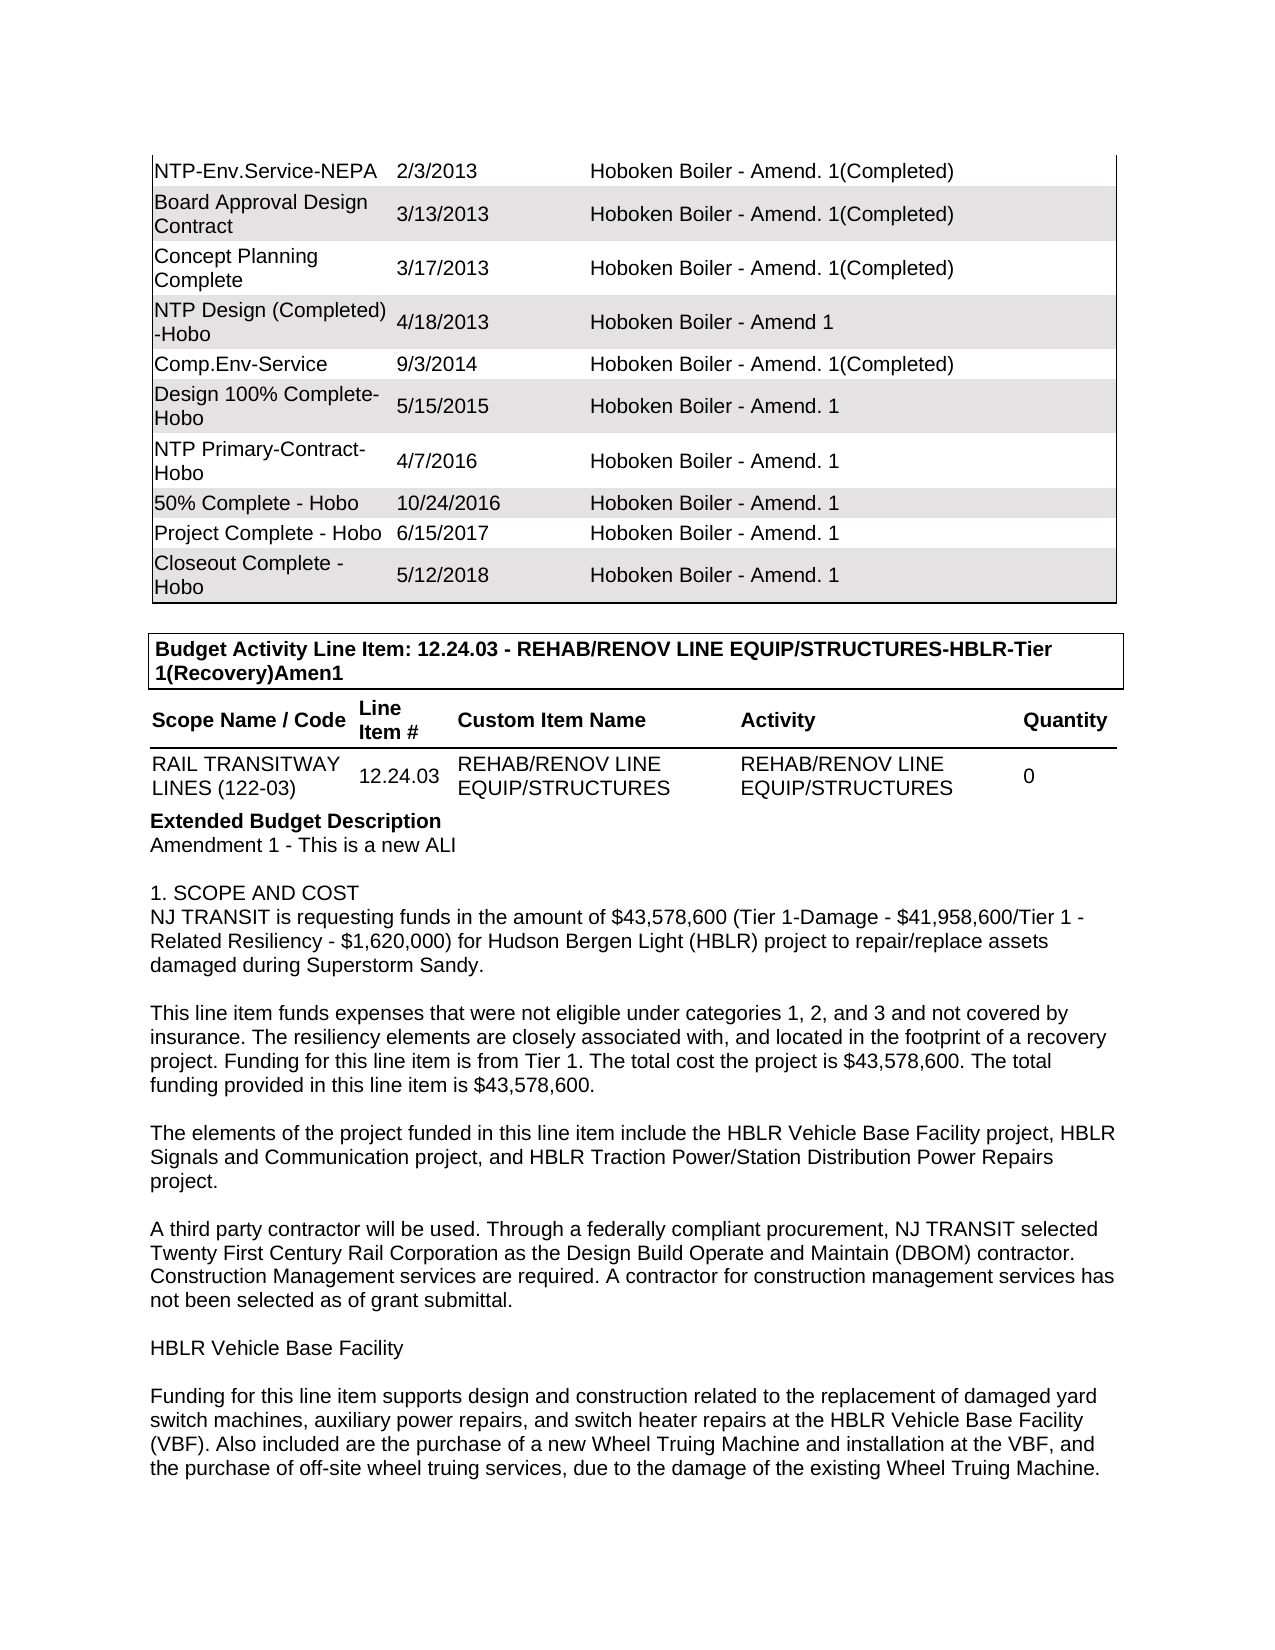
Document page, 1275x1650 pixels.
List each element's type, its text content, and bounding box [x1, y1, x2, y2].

table_cell [149, 690, 1123, 806]
table_cell [149, 150, 1123, 608]
table_header Budget Activity Line Item: 12.24.03 - REHAB/RENOV LINE EQUIP/STRUCTURES-HBLR-Tier 1(Recovery)Amen1 [149, 634, 1123, 688]
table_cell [149, 806, 1123, 1483]
